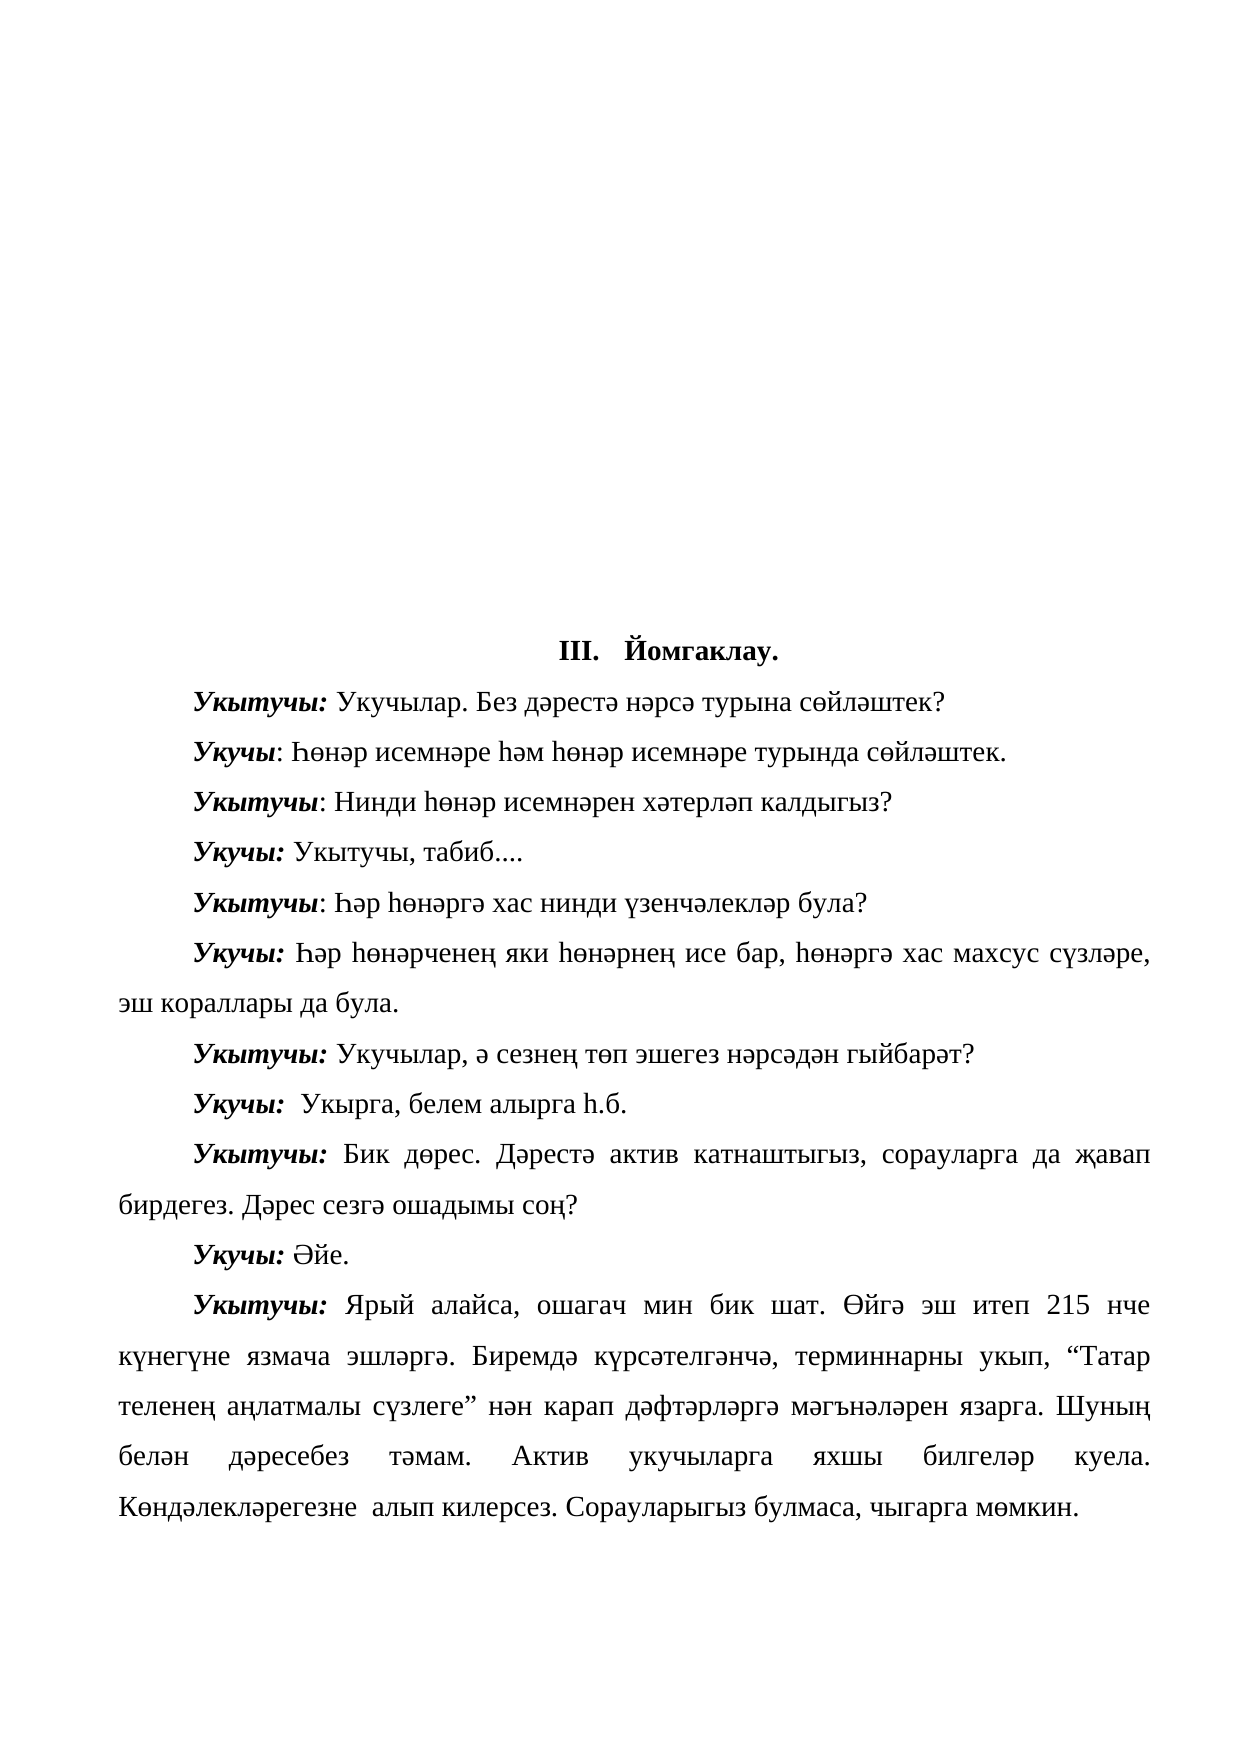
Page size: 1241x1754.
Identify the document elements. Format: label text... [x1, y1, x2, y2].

text Укучы: Әйе. [118, 1237, 1152, 1271]
text Укучы: Һөнәр исемнәре һәм һөнәр исемнәре турында сөйләштек. [118, 734, 1152, 767]
text Укучы: Укытучы, табиб.... [118, 834, 1152, 868]
list Йомгаклау. [185, 633, 1152, 667]
text Укучы: Укырга, белем алырга һ.б. [118, 1086, 1152, 1120]
text Укучы: Һәр һөнәрченең яки һөнәрнең исе бар, һөнәргә хас махсус сүзләре, эш кораллары да була. [118, 935, 1152, 1019]
text Укытучы: Һәр һөнәргә хас нинди үзенчәлекләр була? [118, 885, 1152, 918]
text Укытучы: Укучылар, ә сезнең төп эшегез нәрсәдән гыйбарәт? [118, 1036, 1152, 1069]
text Укытучы: Нинди һөнәр исемнәрен хәтерләп калдыгыз? [118, 784, 1152, 818]
text Укытучы: Ярый алайса, ошагач мин бик шат. Өйгә эш итеп 215 нче күнегүне язмача эшләргә. Биремдә күрсәтелгәнчә, терминнарны укып, “Татар теленең аңлатмалы сүзлеге” нән карап дәфтәрләргә мәгънәләрен язарга. Шуның белән дәресебез тәмам. Актив укучыларга яхшы билгеләр куела. Көндәлекләрегезне алып килерсез. Сорауларыгыз булмаса, чыгарга мөмкин. [118, 1287, 1152, 1522]
text Укытучы: Бик дөрес. Дәрестә актив катнаштыгыз, сорауларга да җавап бирдегез. Дәрес сезгә ошадымы соң? [118, 1136, 1152, 1220]
text Укытучы: Укучылар. Без дәрестә нәрсә турына сөйләштек? [118, 684, 1152, 717]
